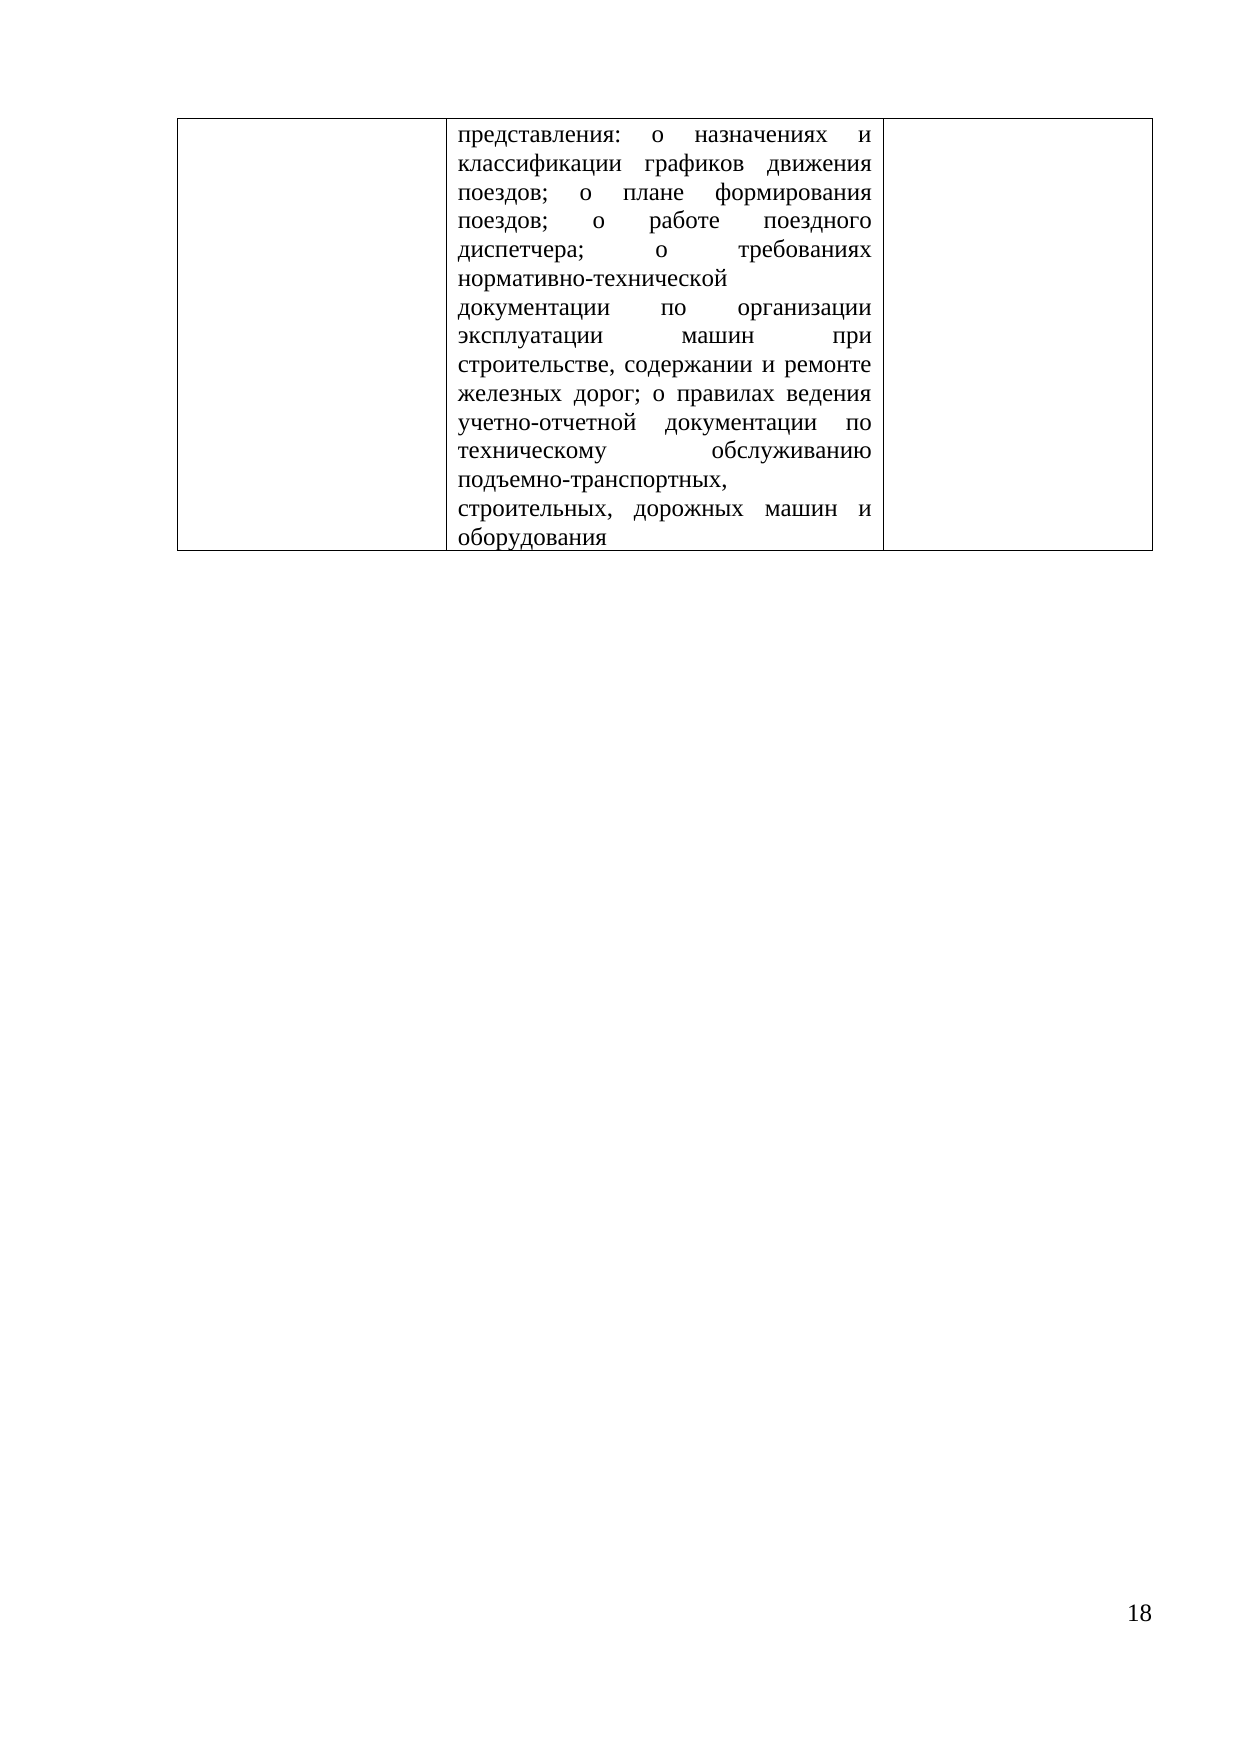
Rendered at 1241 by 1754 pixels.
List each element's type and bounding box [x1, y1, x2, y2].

table_cell [884, 119, 1152, 550]
table_cell [178, 119, 446, 550]
table_cell [447, 119, 883, 550]
